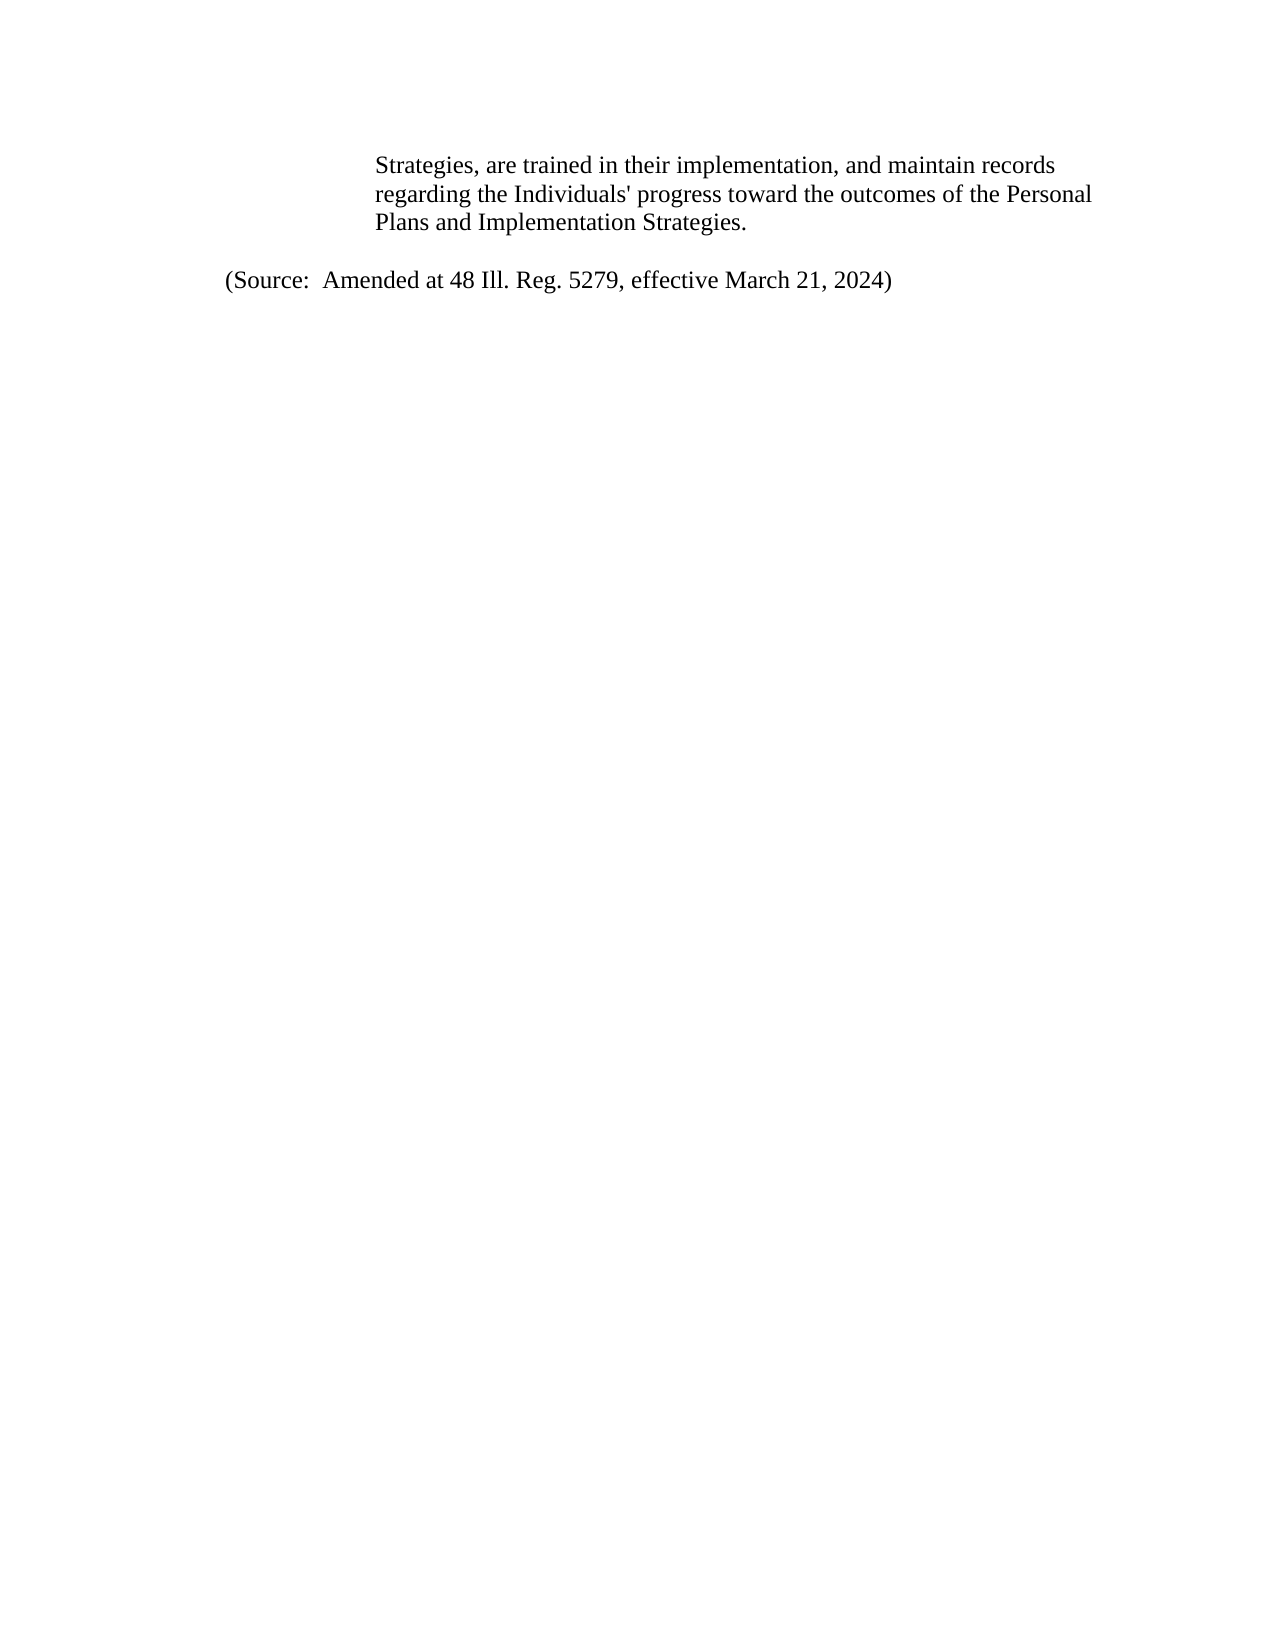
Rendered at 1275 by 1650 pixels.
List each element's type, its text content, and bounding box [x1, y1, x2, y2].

text (Source: Amended at 48 Ill. Reg. 5279, effective March 21, 2024) [225, 265, 1125, 294]
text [300, 150, 1125, 236]
